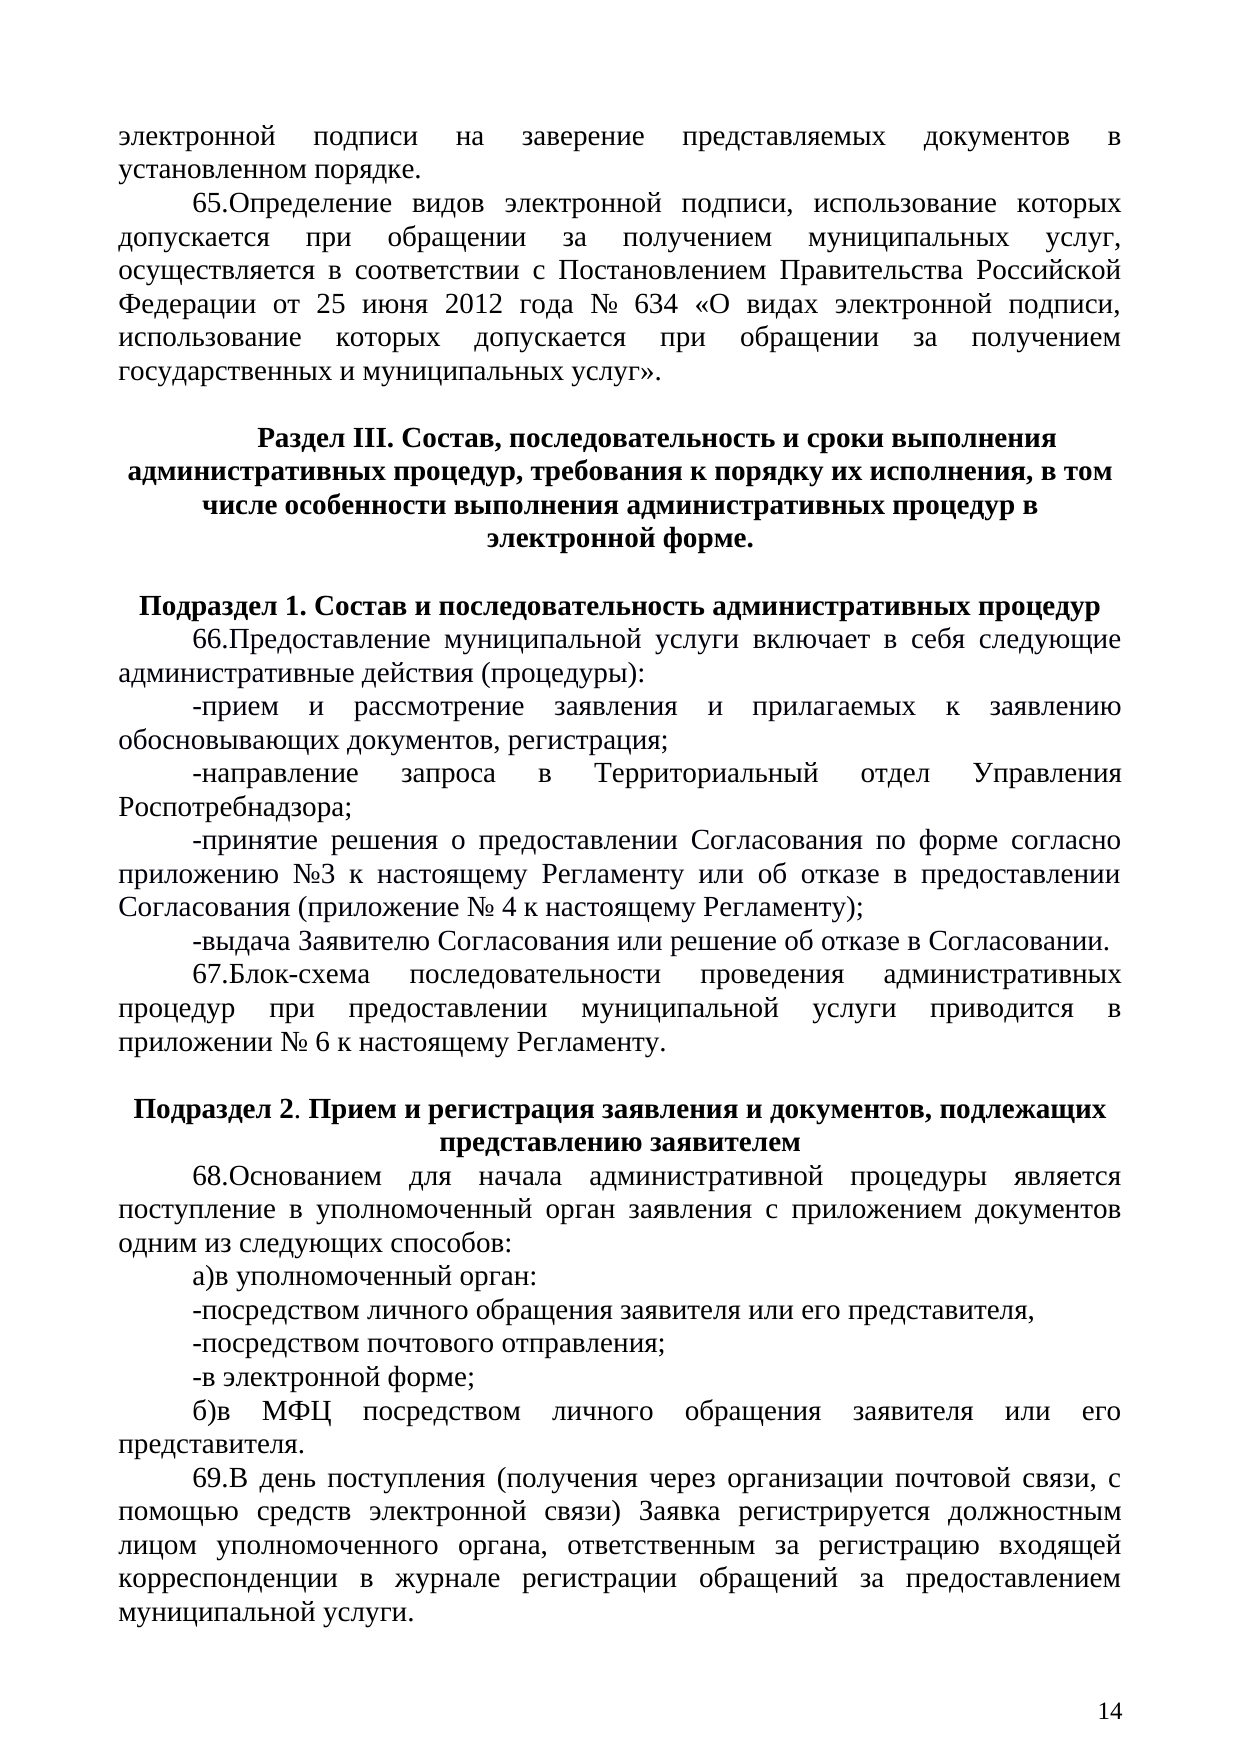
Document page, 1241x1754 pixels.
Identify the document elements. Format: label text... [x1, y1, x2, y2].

text 66.Предоставление муниципальной услуги включает в себя следующие административные действия (процедуры): [118, 621, 1122, 688]
text -в электронной форме; [118, 1359, 1122, 1393]
text -посредством почтового отправления; [118, 1326, 1122, 1359]
text 67.Блок-схема последовательности проведения административных процедур при предоставлении муниципальной услуги приводится в приложении № 6 к настоящему Регламенту. [118, 957, 1122, 1057]
text 65.Определение видов электронной подписи, использование которых допускается при обращении за получением муниципальных услуг, осуществляется в соответствии с Постановлением Правительства Российской Федерации от 25 июня 2012 года № 634 «О видах электронной подписи, использование которых допускается при обращении за получением государственных и муниципальных услуг». [118, 185, 1122, 386]
text -принятие решения о предоставлении Согласования по форме согласно приложению №3 к настоящему Регламенту или об отказе в предоставлении Согласования (приложение № 4 к настоящему Регламенту); [118, 822, 1122, 923]
text -прием и рассмотрение заявления и прилагаемых к заявлению обосновывающих документов, регистрация; [118, 688, 1122, 755]
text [118, 118, 1122, 185]
text Раздел III. Состав, последовательность и сроки выполнения административных процедур, требования к порядку их исполнения, в том числе особенности выполнения административных процедур в электронной форме. [118, 420, 1122, 554]
text 69.В день поступления (получения через организации почтовой связи, с помощью средств электронной связи) Заявка регистрируется должностным лицом уполномоченного органа, ответственным за регистрацию входящей корреспонденции в журнале регистрации обращений за предоставлением муниципальной услуги. [118, 1460, 1122, 1627]
text -посредством личного обращения заявителя или его представителя, [118, 1292, 1122, 1326]
text -направление запроса в Территориальный отдел Управления Роспотребнадзора; [118, 755, 1122, 822]
text б)в МФЦ посредством личного обращения заявителя или его представителя. [118, 1393, 1122, 1460]
text а)в уполномоченный орган: [118, 1258, 1122, 1292]
text 68.Основанием для начала административной процедуры является поступление в уполномоченный орган заявления с приложением документов одним из следующих способов: [118, 1158, 1122, 1258]
text -выдача Заявителю Согласования или решение об отказе в Согласовании. [118, 923, 1122, 957]
text Подраздел 2. Прием и регистрация заявления и документов, подлежащих представлению заявителем [118, 1091, 1122, 1158]
list Подраздел 1. Состав и последовательность административных процедур [118, 588, 1122, 621]
